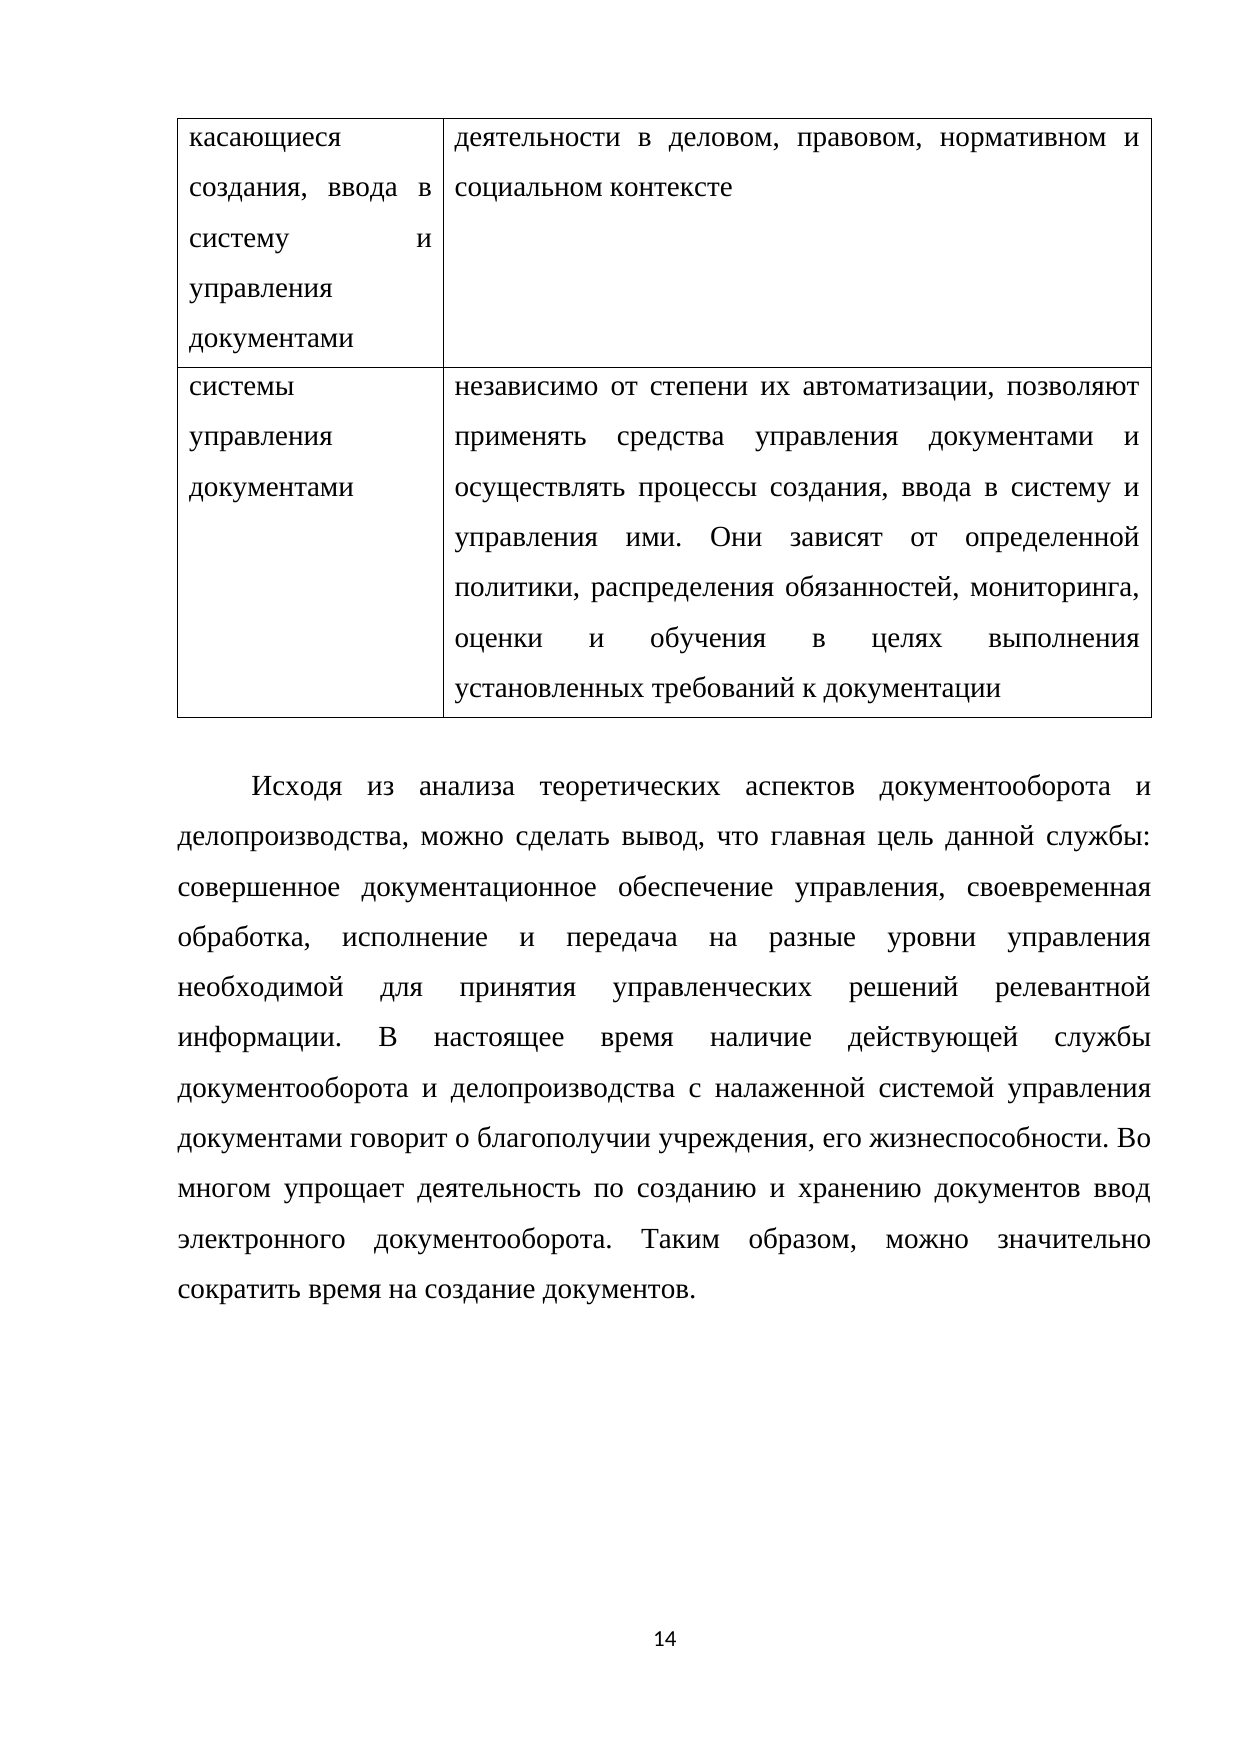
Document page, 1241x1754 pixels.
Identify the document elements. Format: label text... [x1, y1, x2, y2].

table_cell системы управления документами [178, 368, 443, 717]
table_cell независимо от степени их автоматизации, позволяют применять средства управления документами и осуществлять процессы создания, ввода в систему и управления ими. Они зависят от определенной политики, распределения обязанностей, мониторинга, оценки и обучения в целях выполнения установленных требований к документации [444, 368, 1151, 717]
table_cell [178, 119, 443, 367]
text Исходя из анализа теоретических аспектов документооборота и делопроизводства, можно сделать вывод, что главная цель данной службы: совершенное документационное обеспечение управления, своевременная обработка, исполнение и передача на разные уровни управления необходимой для принятия управленческих решений релевантной информации. В настоящее время наличие действующей службы документооборота и делопроизводства с налаженной системой управления документами говорит о благополучии учреждения, его жизнеспособности. Во многом упрощает деятельность по созданию и хранению документов ввод электронного документооборота. Таким образом, можно значительно сократить время на создание документов. [177, 768, 1152, 1305]
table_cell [444, 119, 1151, 367]
